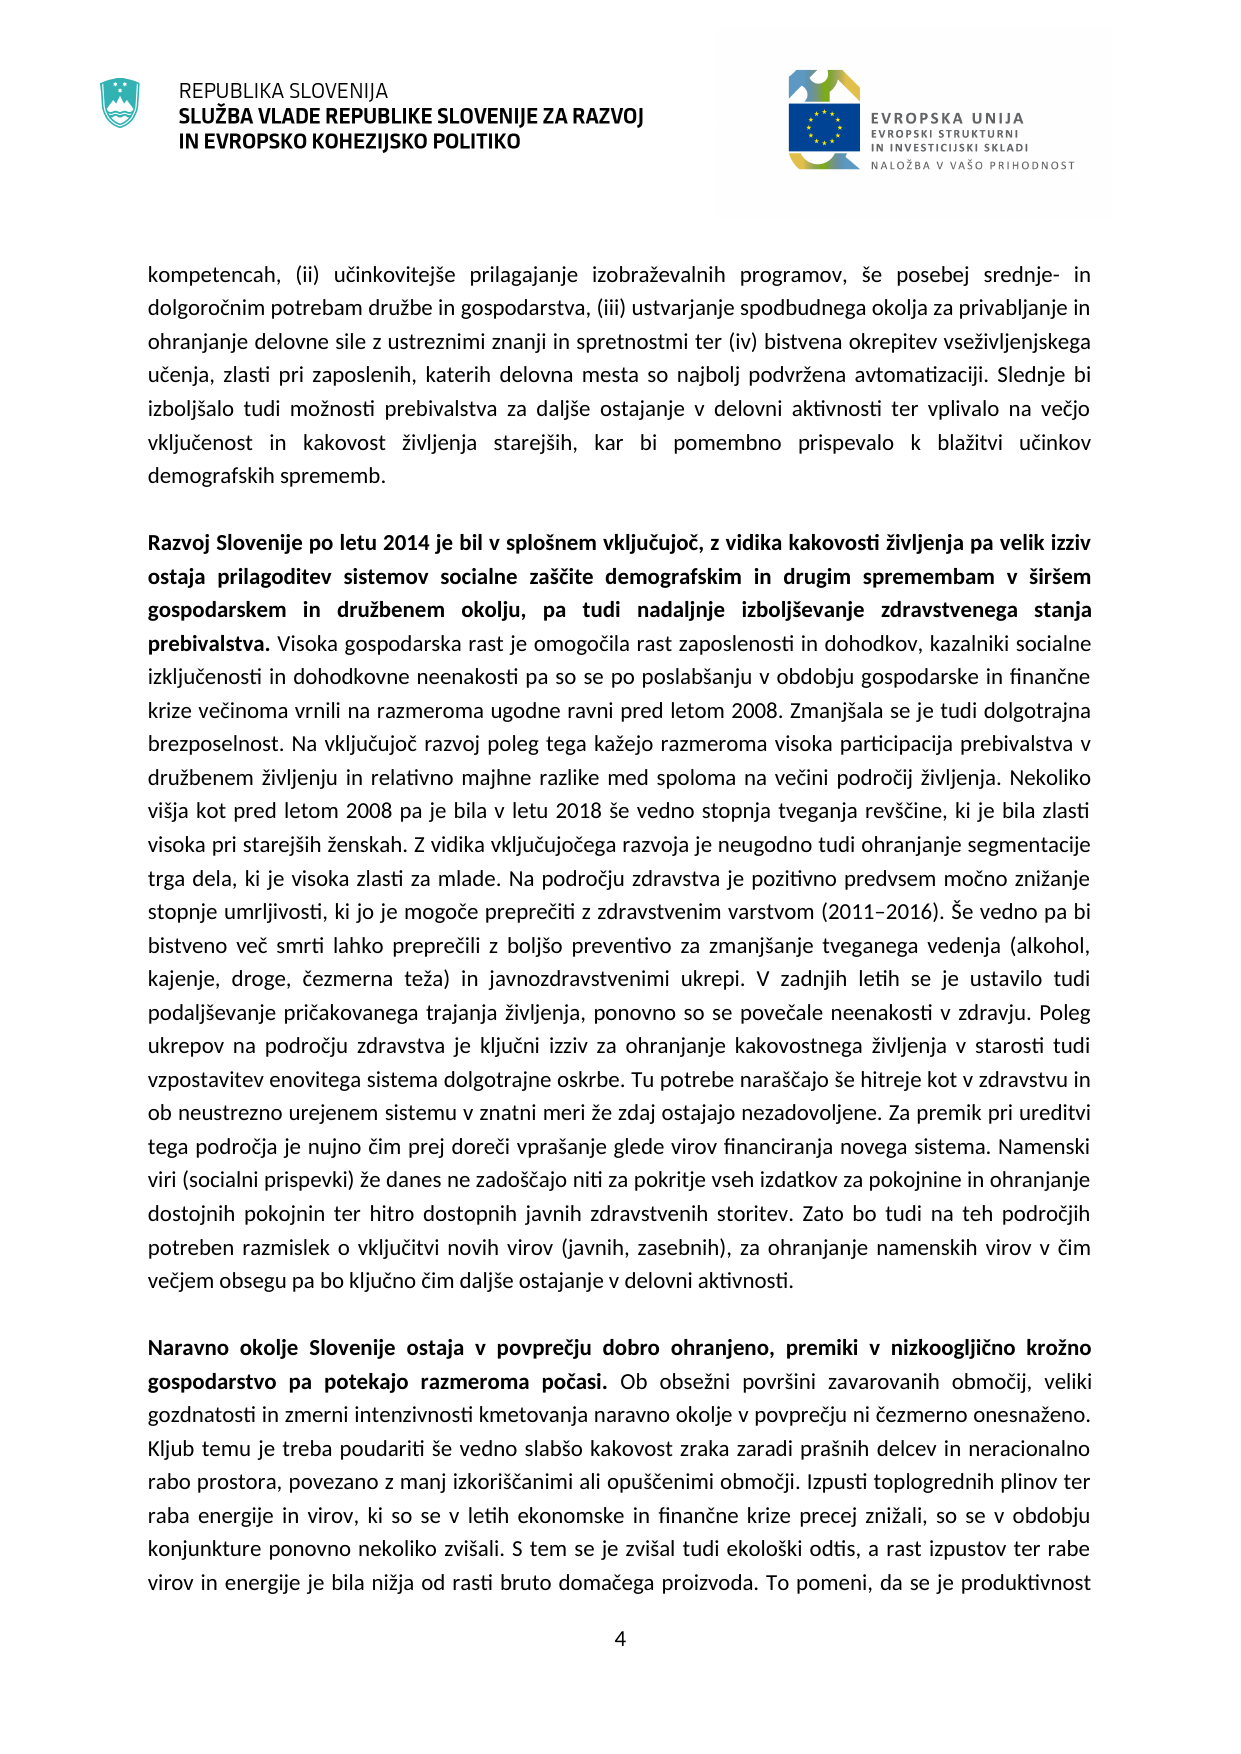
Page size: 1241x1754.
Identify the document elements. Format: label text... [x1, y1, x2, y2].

picture [100, 78, 644, 155]
picture [715, 27, 1112, 218]
text Razvoj Slovenije po letu 2014 je bil v splošnem vključujoč, z vidika kakovosti življenja pa velik izziv ostaja prilagoditev sistemov socialne zaščite demografskim in drugim spremembam v širšem gospodarskem in družbenem okolju, pa tudi nadaljnje izboljševanje zdravstvenega stanja prebivalstva. Visoka gospodarska rast je omogočila rast zaposlenosti in dohodkov, kazalniki socialne izključenosti in dohodkovne neenakosti pa so se po poslabšanju v obdobju gospodarske in finančne krize večinoma vrnili na razmeroma ugodne ravni pred letom 2008. Zmanjšala se je tudi dolgotrajna brezposelnost. Na vključujoč razvoj poleg tega kažejo razmeroma visoka participacija prebivalstva v družbenem življenju in relativno majhne razlike med spoloma na večini področij življenja. Nekoliko višja kot pred letom 2008 pa je bila v letu 2018 še vedno stopnja tveganja revščine, ki je bila zlasti visoka pri starejših ženskah. Z vidika vključujočega razvoja je neugodno tudi ohranjanje segmentacije trga dela, ki je visoka zlasti za mlade. Na področju zdravstva je pozitivno predvsem močno znižanje stopnje umrljivosti, ki jo je mogoče preprečiti z zdravstvenim varstvom (2011–2016). Še vedno pa bi bistveno več smrti lahko preprečili z boljšo preventivo za zmanjšanje tveganega vedenja (alkohol, kajenje, droge, čezmerna teža) in javnozdravstvenimi ukrepi. V zadnjih letih se je ustavilo tudi podaljševanje pričakovanega trajanja življenja, ponovno so se povečale neenakosti v zdravju. Poleg ukrepov na področju zdravstva je ključni izziv za ohranjanje kakovostnega življenja v starosti tudi vzpostavitev enovitega sistema dolgotrajne oskrbe. Tu potrebe naraščajo še hitreje kot v zdravstvu in ob neustrezno urejenem sistemu v znatni meri že zdaj ostajajo nezadovoljene. Za premik pri ureditvi tega področja je nujno čim prej doreči vprašanje glede virov financiranja novega sistema. Namenski viri (socialni prispevki) že danes ne zadoščajo niti za pokritje vseh izdatkov za pokojnine in ohranjanje dostojnih pokojnin ter hitro dostopnih javnih zdravstvenih storitev. Zato bo tudi na teh področjih potreben razmislek o vključitvi novih virov (javnih, zasebnih), za ohranjanje namenskih virov v čim večjem obsegu pa bo ključno čim daljše ostajanje v delovni aktivnosti. [148, 528, 1093, 1294]
